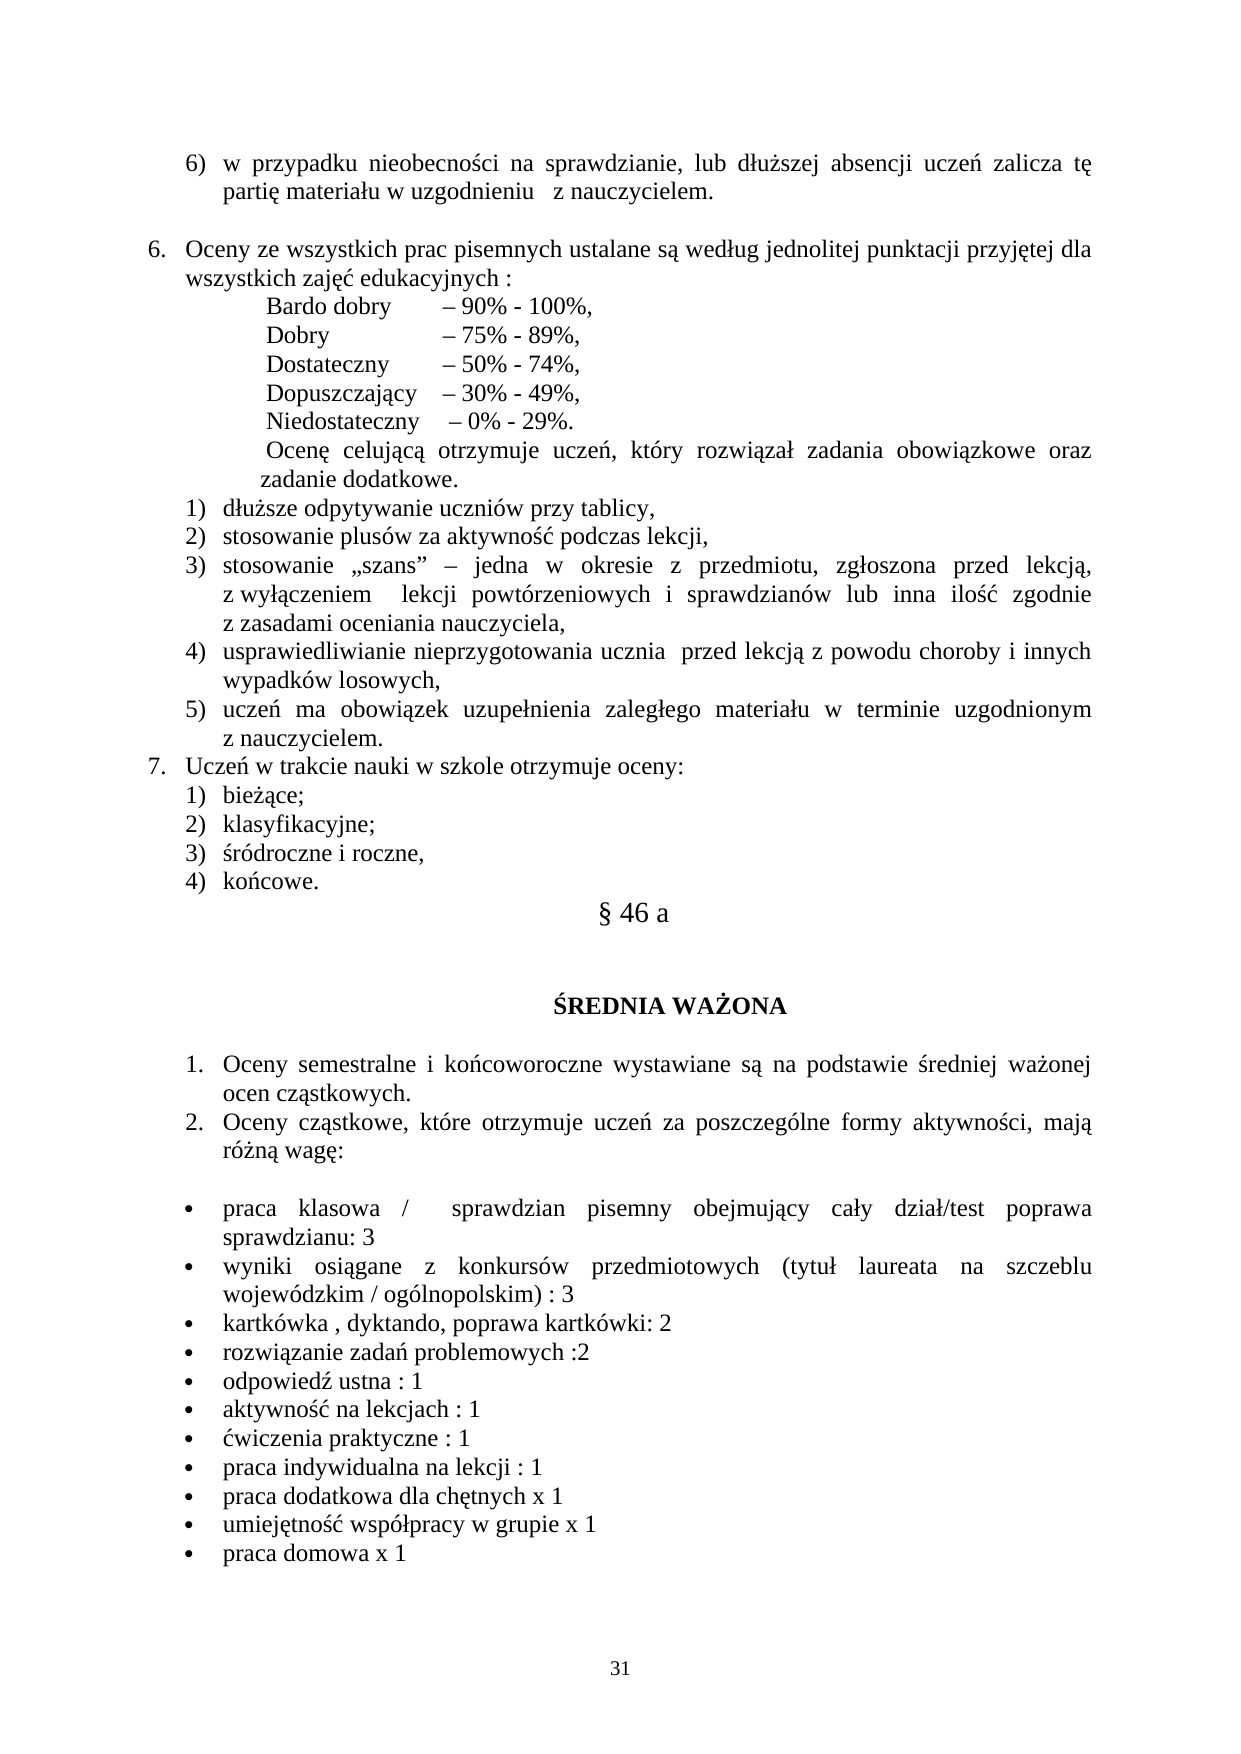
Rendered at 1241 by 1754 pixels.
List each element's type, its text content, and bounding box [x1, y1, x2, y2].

list praca domowa x 1 [185, 1538, 1093, 1567]
list wyniki osiągane z konkursów przedmiotowych (tytuł laureata na szczeblu wojewódzkim / ogólnopolskim) : 3 [185, 1251, 1093, 1308]
list Oceny semestralne i końcoworoczne wystawiane są na podstawie średniej ważonej ocen cząstkowych. [185, 1049, 1093, 1107]
text Dostateczny – 50% - 74%, [222, 349, 1093, 378]
list klasyfikacyjne; [185, 809, 1093, 838]
text Dobry – 75% - 89%, [222, 320, 1093, 349]
text Bardo dobry – 90% - 100%, [222, 291, 1093, 320]
list praca klasowa / sprawdzian pisemny obejmujący cały dział/test poprawa sprawdzianu: 3 [185, 1193, 1093, 1251]
text Ocenę celującą otrzymuje uczeń, który rozwiązał zadania obowiązkowe oraz zadanie dodatkowe. [260, 435, 1093, 493]
list ćwiczenia praktyczne : 1 [185, 1423, 1093, 1452]
list umiejętność współpracy w grupie x 1 [185, 1509, 1093, 1538]
list praca indywidualna na lekcji : 1 [185, 1452, 1093, 1481]
list praca dodatkowa dla chętnych x 1 [185, 1481, 1093, 1509]
list kartkówka , dyktando, poprawa kartkówki: 2 [185, 1308, 1093, 1337]
list Uczeń w trakcie nauki w szkole otrzymuje oceny: [148, 751, 1093, 780]
list Oceny ze wszystkich prac pisemnych ustalane są według jednolitej punktacji przyjętej dla wszystkich zajęć edukacyjnych : [148, 234, 1093, 291]
list śródroczne i roczne, [185, 838, 1093, 866]
text Dopuszczający – 30% - 49%, [222, 378, 1093, 406]
list odpowiedź ustna : 1 [185, 1366, 1093, 1394]
list Oceny cząstkowe, które otrzymuje uczeń za poszczególne formy aktywności, mają różną wagę: [185, 1107, 1093, 1164]
list dłuższe odpytywanie uczniów przy tablicy, [185, 493, 1093, 521]
list bieżące; [185, 780, 1093, 809]
text § 46 a [298, 895, 1093, 929]
list stosowanie plusów za aktywność podczas lekcji, [185, 521, 1093, 550]
list stosowanie „szans” – jedna w okresie z przedmiotu, zgłoszona przed lekcją, z wyłączeniem lekcji powtórzeniowych i sprawdzianów lub inna ilość zgodnie z zasadami oceniania nauczyciela, [185, 550, 1093, 636]
list usprawiedliwianie nieprzygotowania ucznia przed lekcją z powodu choroby i innych wypadków losowych, [185, 636, 1093, 694]
list końcowe. [185, 866, 1093, 895]
text ŚREDNIA WAŻONA [223, 991, 1093, 1020]
list uczeń ma obowiązek uzupełnienia zaległego materiału w terminie uzgodnionym z nauczycielem. [185, 694, 1093, 751]
text Niedostateczny – 0% - 29%. [222, 406, 1093, 435]
list w przypadku nieobecności na sprawdzianie, lub dłuższej absencji uczeń zalicza tę partię materiału w uzgodnieniu z nauczycielem. [185, 148, 1093, 205]
list rozwiązanie zadań problemowych :2 [185, 1337, 1093, 1366]
list aktywność na lekcjach : 1 [185, 1394, 1093, 1423]
